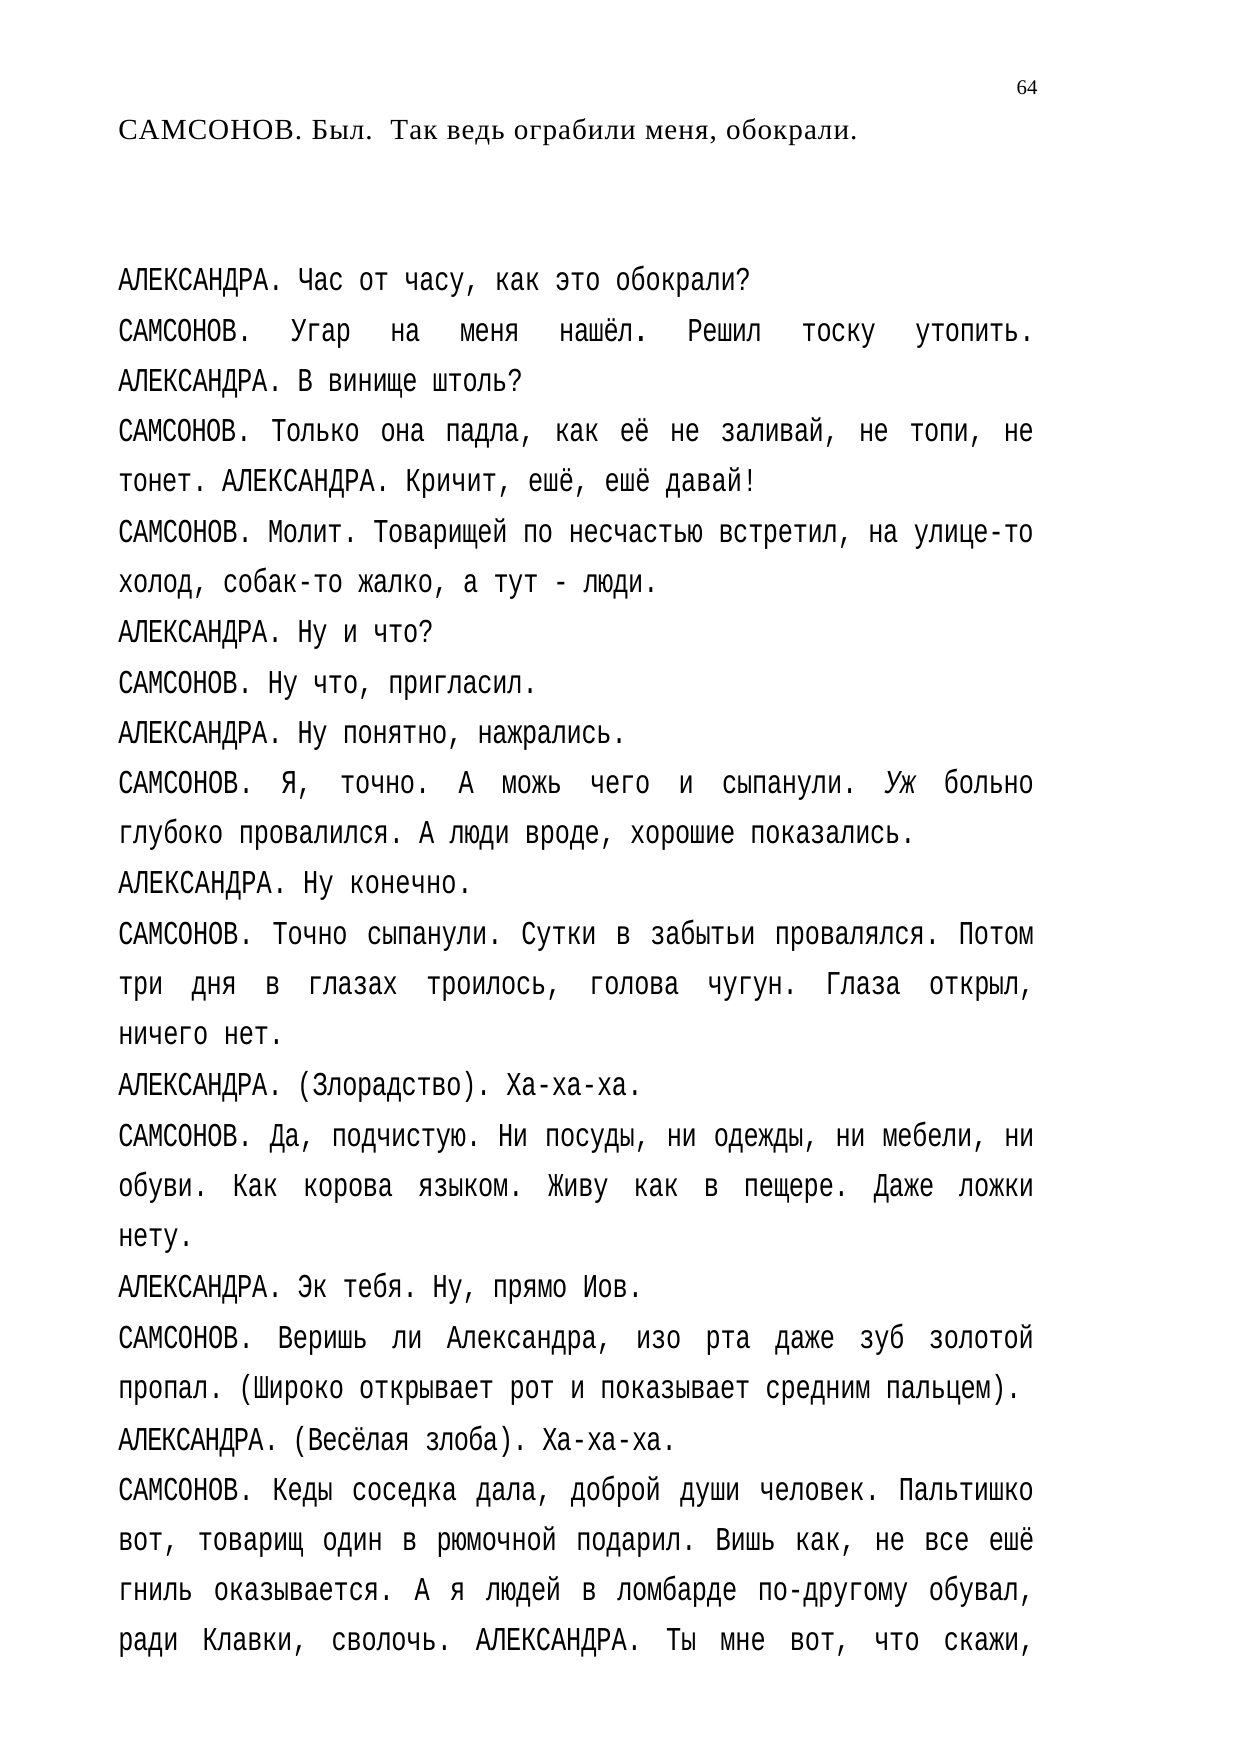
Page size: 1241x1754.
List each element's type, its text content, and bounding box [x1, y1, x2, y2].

text САМСОНОВ. Был. Так ведь ограбили меня, обокрали. [118, 99, 1034, 149]
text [118, 1460, 1034, 1660]
text АЛЕКСАНДРА. Ну понятно, нажрались. [118, 704, 1034, 754]
text САМСОНОВ. Да, подчистую. Ни посуды, ни одежды, ни мебели, ни обуви. Как корова языком. Живу как в пещере. Даже ложки нету. [118, 1107, 1034, 1257]
text АЛЕКСАНДРА. (Злорадство). Ха-ха-ха. [118, 1056, 1034, 1106]
text САМСОНОВ. Только она падла, как её не заливай, не топи, не тонет. АЛЕКСАНДРА. Кричит, ешё, ешё давай! [118, 402, 1034, 502]
text САМСОНОВ. Угар на меня нашёл. Решил тоску утопить. АЛЕКСАНДРА. В винище штоль? [118, 301, 1034, 401]
text САМСОНОВ. Молит. Товарищей по несчастью встретил, на улице-то холод, собак-то жалко, а тут - люди. [118, 502, 1034, 602]
text САМСОНОВ. Точно сыпанули. Сутки в забытьи провалялся. Потом три дня в глазах троилось, голова чугун. Глаза открыл, ничего нет. [118, 905, 1034, 1055]
text АЛЕКСАНДРА. (Весёлая злоба). Ха-ха-ха. [118, 1410, 1034, 1460]
text САМСОНОВ. Я, точно. А можь чего и сыпанули. Уж больно глубоко провалился. А люди вроде, хорошие показались. [118, 754, 1034, 854]
text САМСОНОВ. Веришь ли Александра, изо рта даже зуб золотой пропал. (Широко открывает рот и показывает средним пальцем). [118, 1309, 1034, 1409]
text АЛЕКСАНДРА. Час от часу, как это обокрали? [118, 251, 1034, 301]
text АЛЕКСАНДРА. Ну конечно. [118, 854, 1034, 904]
text АЛЕКСАНДРА. Ну и что? [118, 603, 1034, 653]
text АЛЕКСАНДРА. Эк тебя. Ну, прямо Иов. [118, 1258, 1034, 1308]
text САМСОНОВ. Ну что, пригласил. [118, 653, 1034, 703]
